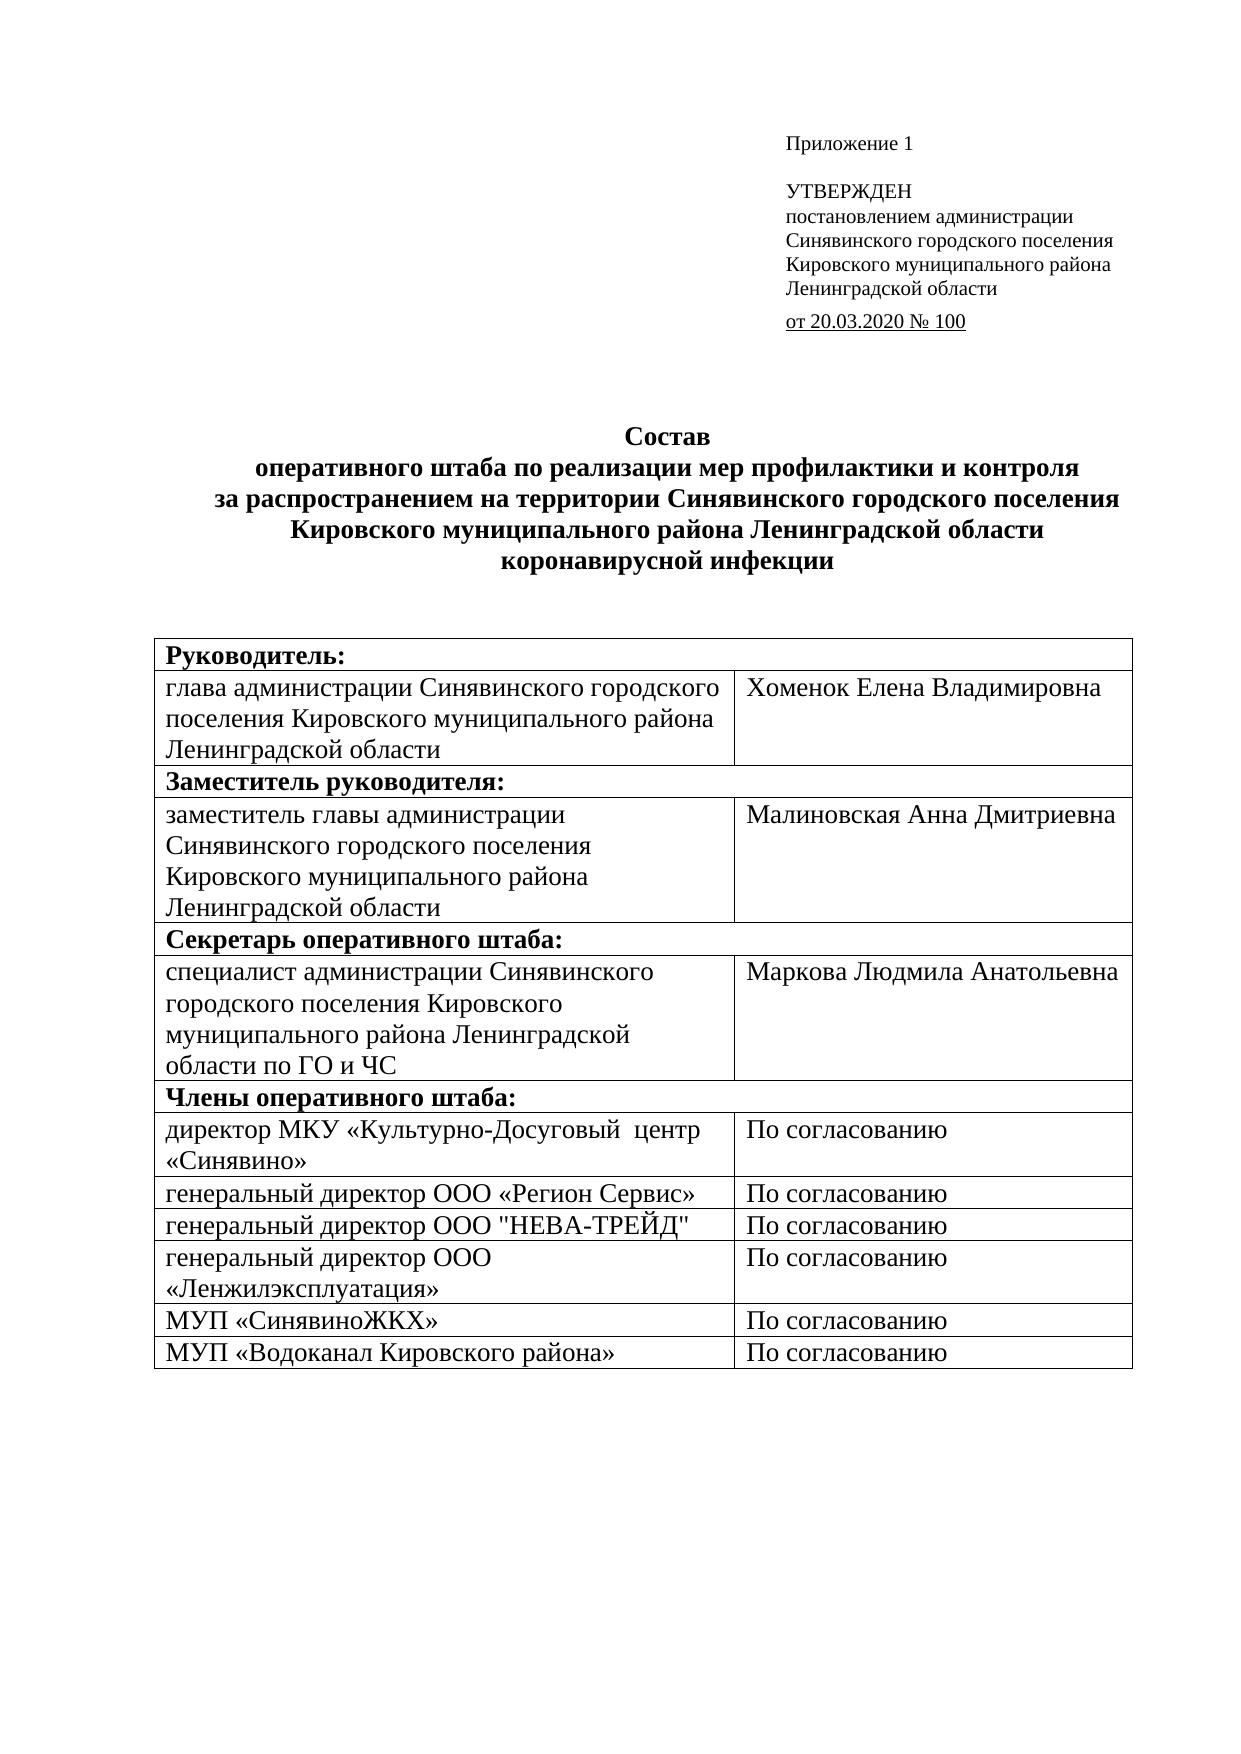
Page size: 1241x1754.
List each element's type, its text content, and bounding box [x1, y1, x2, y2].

table_cell глава администрации Синявинского городского поселения Кировского муниципального района Ленинградской области [155, 671, 734, 764]
text оперативного штаба по реализации мер профилактики и контроля [165, 451, 1169, 482]
text постановлением администрации [786, 203, 1169, 228]
text Приложение 1 [786, 131, 1169, 155]
table_cell Маркова Людмила Анатольевна [735, 956, 1132, 1080]
text коронавирусной инфекции [165, 544, 1169, 576]
text за распространением на территории Синявинского городского поселения Кировского муниципального района Ленинградской области [165, 482, 1169, 544]
table_cell По согласованию [735, 1304, 1132, 1336]
table_cell генеральный директор ООО "НЕВА-ТРЕЙД" [155, 1209, 734, 1240]
table_cell Секретарь оперативного штаба: [155, 923, 1132, 954]
text от 20.03.2020 № 100 [786, 309, 1169, 333]
table_cell директор МКУ «Культурно-Досуговый центр «Синявино» [155, 1113, 734, 1176]
table_cell Заместитель руководителя: [155, 766, 1132, 797]
table_cell По согласованию [735, 1177, 1132, 1208]
table_cell Малиновская Анна Дмитриевна [735, 798, 1132, 922]
table_cell По согласованию [735, 1209, 1132, 1240]
table_cell МУП «СинявиноЖКХ» [155, 1304, 734, 1336]
table_cell По согласованию [735, 1113, 1132, 1176]
table_cell Хоменок Елена Владимировна [735, 671, 1132, 764]
table_header Руководитель: [155, 639, 1132, 670]
table_cell специалист администрации Синявинского городского поселения Кировского муниципального района Ленинградской области по ГО и ЧС [155, 956, 734, 1080]
table_cell заместитель главы администрации Синявинского городского поселения Кировского муниципального района Ленинградской области [155, 798, 734, 922]
text Синявинского городского поселения [786, 228, 1169, 252]
text Состав [165, 420, 1169, 451]
table_cell МУП «Водоканал Кировского района» [155, 1337, 734, 1368]
table_cell По согласованию [735, 1241, 1132, 1303]
text Кировского муниципального района Ленинградской области [786, 252, 1169, 300]
table_cell генеральный директор ООО «Регион Сервис» [155, 1177, 734, 1208]
table_cell По согласованию [735, 1337, 1132, 1368]
table_cell генеральный директор ООО «Ленжилэксплуатация» [155, 1241, 734, 1303]
table_cell Члены оперативного штаба: [155, 1081, 1132, 1112]
text Утвержден [786, 179, 1169, 203]
